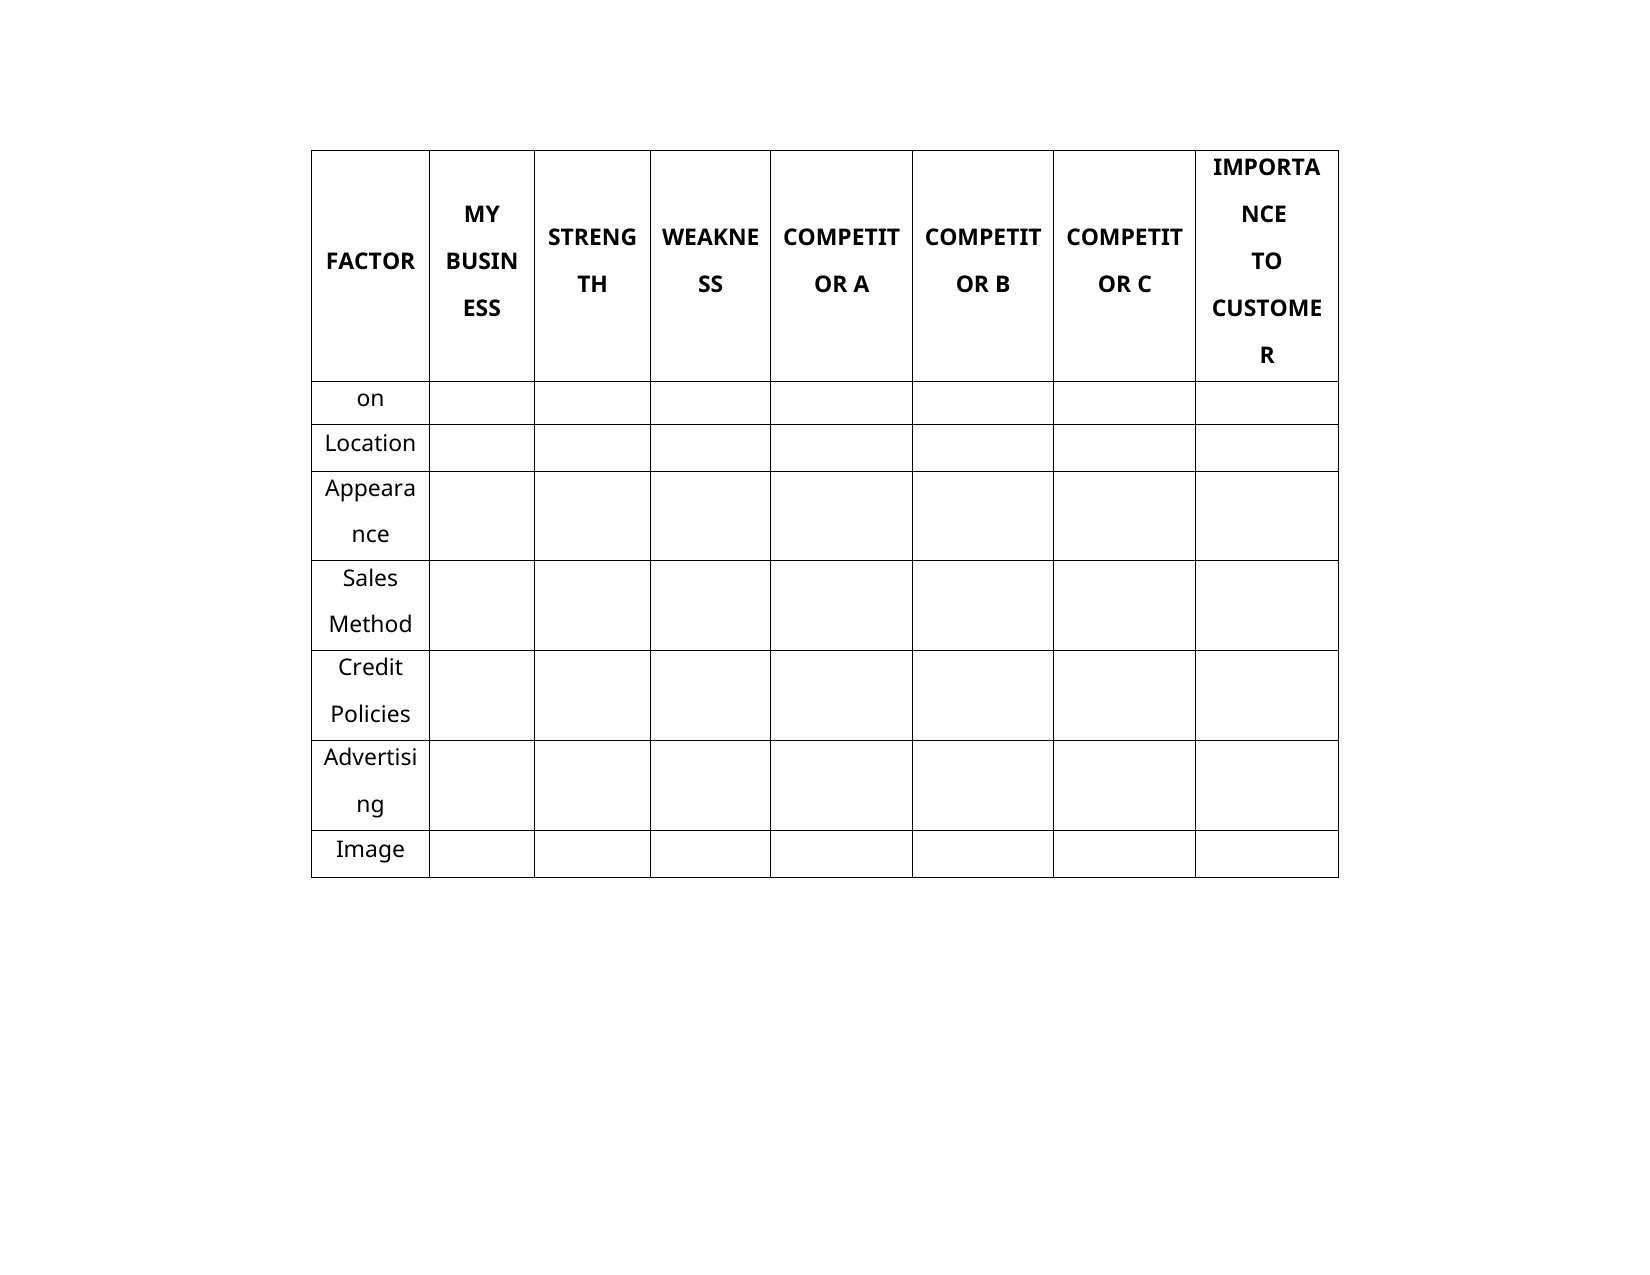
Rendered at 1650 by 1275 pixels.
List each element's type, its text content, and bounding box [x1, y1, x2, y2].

table_cell [771, 561, 912, 650]
table_cell [1054, 831, 1195, 877]
table_cell [1196, 831, 1338, 877]
table_cell [1054, 561, 1195, 650]
table_cell [1196, 472, 1338, 560]
table_cell [430, 741, 534, 830]
table_cell [535, 425, 650, 471]
table_cell Appearance [312, 472, 429, 560]
table_cell Advertising [312, 741, 429, 830]
table_cell [913, 741, 1053, 830]
table_header My Business [430, 151, 534, 381]
table_cell [1054, 382, 1195, 423]
table_cell [771, 382, 912, 423]
table_header Competitor A [771, 151, 912, 381]
table_cell [913, 425, 1053, 471]
table_header Strength [535, 151, 650, 381]
table_cell [430, 831, 534, 877]
table_header FACTOR [312, 151, 429, 381]
table_cell [535, 472, 650, 560]
table_cell [1196, 382, 1338, 423]
table_cell [651, 425, 770, 471]
table_cell [771, 741, 912, 830]
table_cell [1196, 651, 1338, 740]
table_cell Location [312, 425, 429, 471]
table_cell [651, 561, 770, 650]
table_cell Company Reputation [312, 382, 429, 423]
table_cell [1196, 561, 1338, 650]
table_cell [430, 425, 534, 471]
table_cell [913, 382, 1053, 423]
table_cell [651, 651, 770, 740]
table_cell [1196, 425, 1338, 471]
table_cell [771, 425, 912, 471]
table_cell [535, 651, 650, 740]
table_cell [651, 831, 770, 877]
table_cell [535, 382, 650, 423]
table_cell [913, 472, 1053, 560]
table_cell [651, 741, 770, 830]
table_cell [913, 831, 1053, 877]
table_header Importance to Customer [1196, 151, 1338, 381]
table_cell [1054, 651, 1195, 740]
table_cell [913, 651, 1053, 740]
table_cell [535, 741, 650, 830]
table_cell [651, 382, 770, 423]
table_cell [1054, 472, 1195, 560]
table_cell [430, 382, 534, 423]
table_cell [1054, 425, 1195, 471]
table_cell [1196, 741, 1338, 830]
table_header Competitor B [913, 151, 1053, 381]
table_header Weakness [651, 151, 770, 381]
table_cell [430, 472, 534, 560]
table_header Competitor C [1054, 151, 1195, 381]
table_cell [771, 472, 912, 560]
table_cell Credit Policies [312, 651, 429, 740]
table_cell [771, 831, 912, 877]
table_cell [913, 561, 1053, 650]
table_cell [430, 651, 534, 740]
table_cell [651, 472, 770, 560]
table_cell [771, 651, 912, 740]
table_cell Image [312, 831, 429, 877]
table_cell Sales Method [312, 561, 429, 650]
table_cell [535, 831, 650, 877]
table_cell [535, 561, 650, 650]
table_cell [430, 561, 534, 650]
table_cell [1054, 741, 1195, 830]
